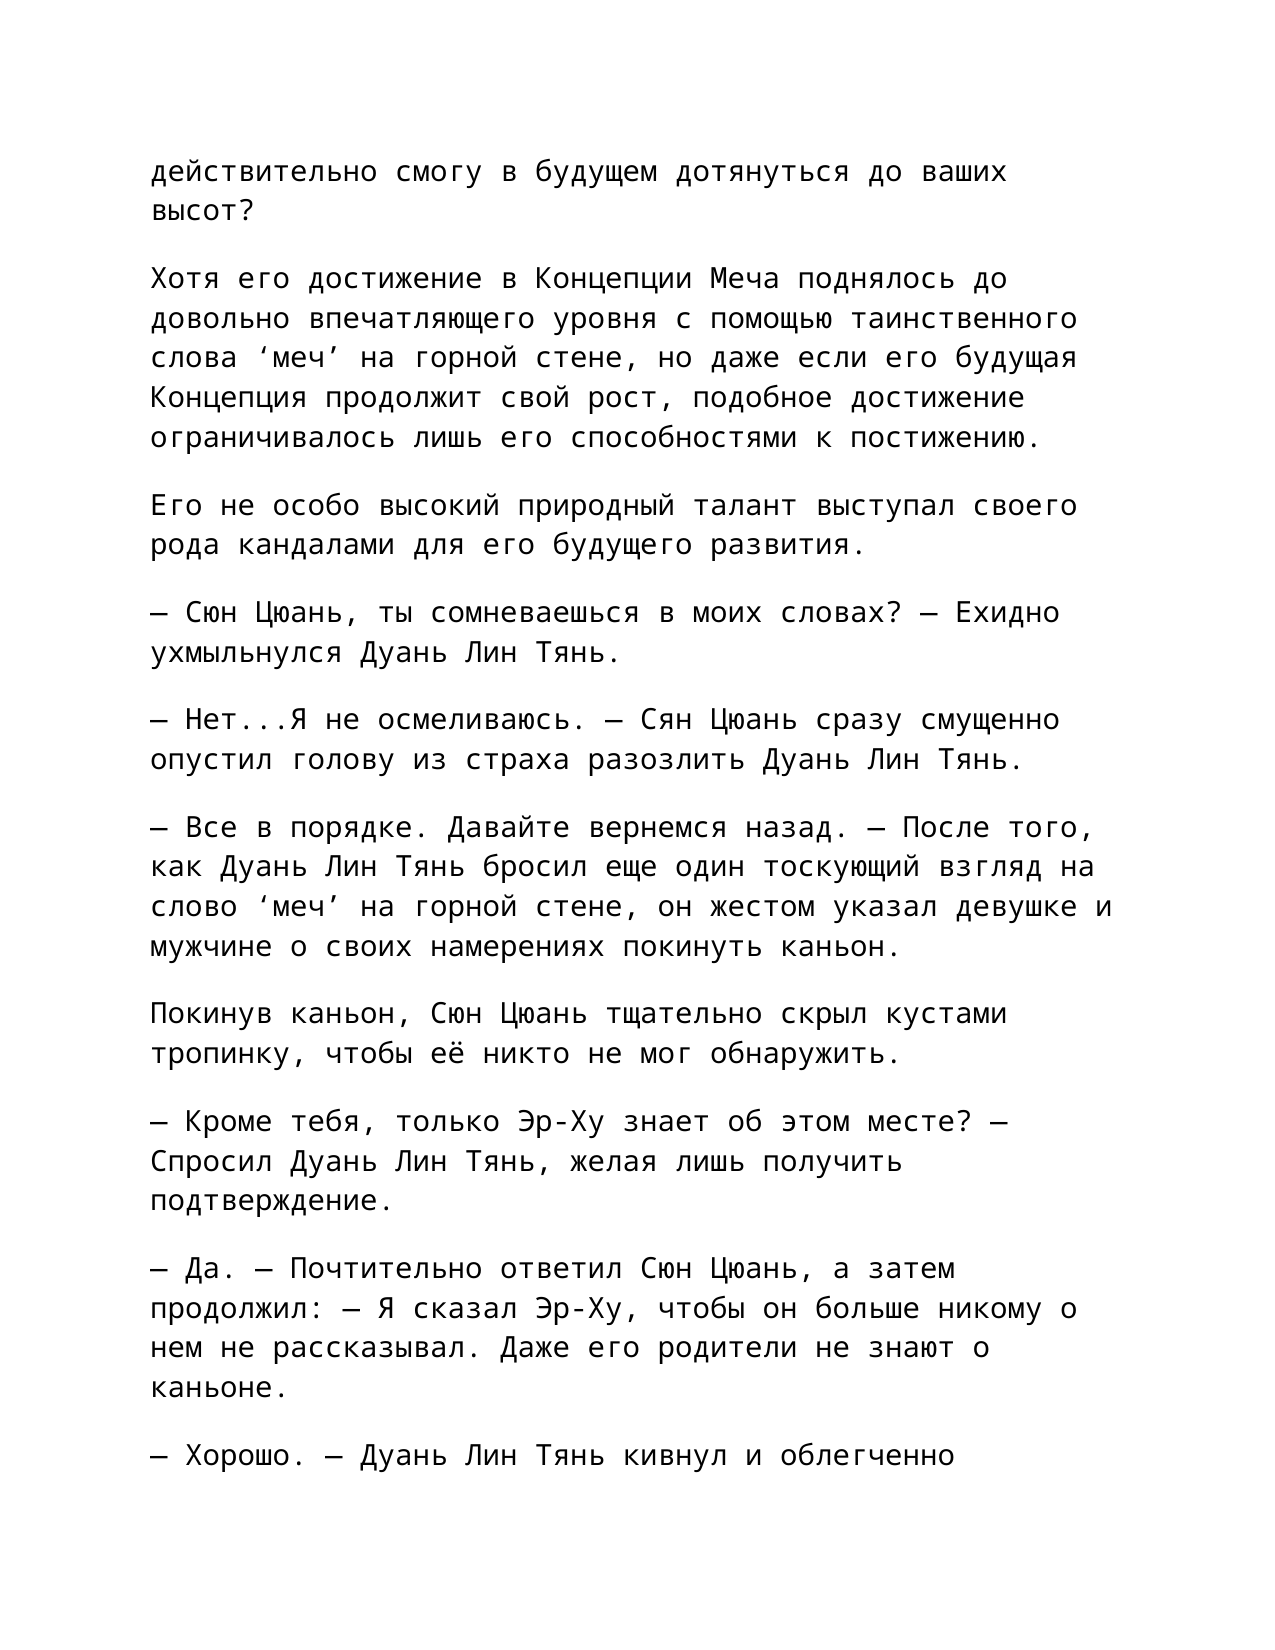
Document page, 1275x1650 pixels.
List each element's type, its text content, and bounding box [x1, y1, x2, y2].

text Его не особо высокий природный талант выступал своего рода кандалами для его будущего развития. [150, 484, 1125, 563]
text Покинув каньон, Сюн Цюань тщательно скрыл кустами тропинку, чтобы её никто не мог обнаружить. [150, 993, 1125, 1072]
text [150, 150, 1125, 229]
text — Да. — Почтительно ответил Сюн Цюань, а затем продолжил: — Я сказал Эр-Ху, чтобы он больше никому о нем не рассказывал. Даже его родители не знают о каньоне. [150, 1247, 1125, 1406]
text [150, 1434, 1125, 1474]
text Хотя его достижение в Концепции Меча поднялось до довольно впечатляющего уровня с помощью таинственного слова ‘меч’ на горной стене, но даже если его будущая Концепция продолжит свой рост, подобное достижение ограничивалось лишь его способностями к постижению. [150, 257, 1125, 456]
text — Сюн Цюань, ты сомневаешься в моих словах? — Ехидно ухмыльнулся Дуань Лин Тянь. [150, 591, 1125, 671]
text — Нет...Я не осмеливаюсь. — Сян Цюань сразу смущенно опустил голову из страха разозлить Дуань Лин Тянь. [150, 699, 1125, 778]
text — Все в порядке. Давайте вернемся назад. — После того, как Дуань Лин Тянь бросил еще один тоскующий взгляд на слово ‘меч’ на горной стене, он жестом указал девушке и мужчине о своих намерениях покинуть каньон. [150, 806, 1125, 965]
text — Кроме тебя, только Эр-Ху знает об этом месте? — Спросил Дуань Лин Тянь, желая лишь получить подтверждение. [150, 1100, 1125, 1219]
